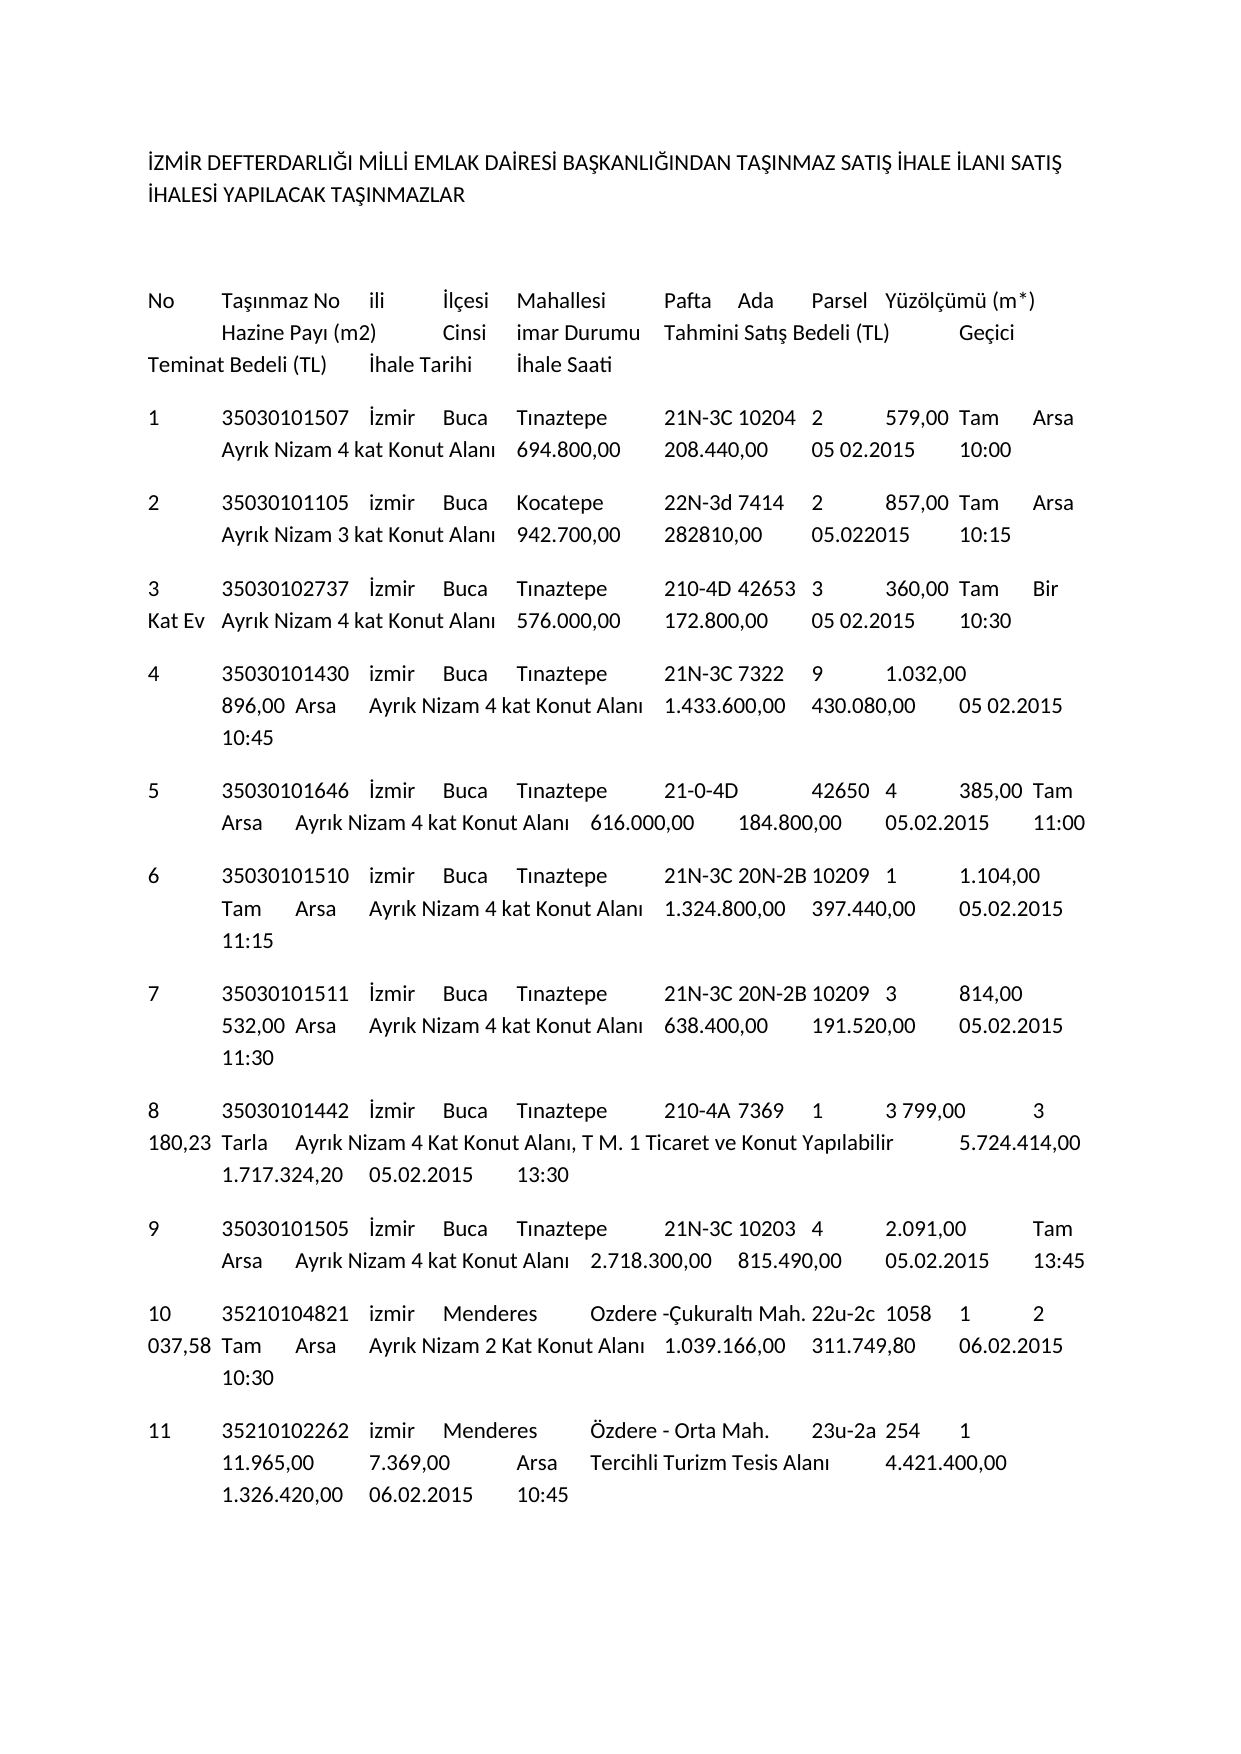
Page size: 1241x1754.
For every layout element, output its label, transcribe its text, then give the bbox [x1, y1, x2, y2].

text İZMİR DEFTERDARLIĞI MİLLİ EMLAK DAİRESİ BAŞKANLIĞINDAN TAŞINMAZ SATIŞ İHALE İLANI SATIŞ İHALESİ YAPILACAK TAŞINMAZLAR [148, 148, 1093, 208]
text 2 35030101105 izmir Buca Kocatepe 22N-3d 7414 2 857,00 Tam Arsa Ayrık Nizam 3 kat Konut Alanı 942.700,00 282810,00 05.022015 10:15 [148, 488, 1093, 549]
text 5 35030101646 İzmir Buca Tınaztepe 21-0-4D 42650 4 385,00 Tam Arsa Ayrık Nizam 4 kat Konut Alanı 616.000,00 184.800,00 05.02.2015 11:00 [148, 776, 1093, 836]
text 7 35030101511 İzmir Buca Tınaztepe 21N-3C 20N-2B 10209 3 814,00 532,00 Arsa Ayrık Nizam 4 kat Konut Alanı 638.400,00 191.520,00 05.02.2015 11:30 [148, 979, 1093, 1071]
text 3 35030102737 İzmir Buca Tınaztepe 210-4D 42653 3 360,00 Tam Bir Kat Ev Ayrık Nizam 4 kat Konut Alanı 576.000,00 172.800,00 05 02.2015 10:30 [148, 574, 1093, 634]
text 4 35030101430 izmir Buca Tınaztepe 21N-3C 7322 9 1.032,00 896,00 Arsa Ayrık Nizam 4 kat Konut Alanı 1.433.600,00 430.080,00 05 02.2015 10:45 [148, 659, 1093, 751]
text 1 35030101507 İzmir Buca Tınaztepe 21N-3C 10204 2 579,00 Tam Arsa Ayrık Nizam 4 kat Konut Alanı 694.800,00 208.440,00 05 02.2015 10:00 [148, 403, 1093, 463]
text 8 35030101442 İzmir Buca Tınaztepe 210-4A 7369 1 3 799,00 3 180,23 Tarla Ayrık Nizam 4 Kat Konut Alanı, T M. 1 Ticaret ve Konut Yapılabilir 5.724.414,00 1.717.324,20 05.02.2015 13:30 [148, 1096, 1093, 1189]
text No Taşınmaz No ili İlçesi Mahallesi Pafta Ada Parsel Yüzölçümü (m*) Hazine Payı (m2) Cinsi imar Durumu Tahmini Satış Bedeli (TL) Geçici Teminat Bedeli (TL) İhale Tarihi İhale Saati [148, 286, 1093, 378]
text 10 35210104821 izmir Menderes Ozdere -Çukuraltı Mah. 22u-2c 1058 1 2 037,58 Tam Arsa Ayrık Nizam 2 Kat Konut Alanı 1.039.166,00 311.749,80 06.02.2015 10:30 [148, 1299, 1093, 1391]
text 6 35030101510 izmir Buca Tınaztepe 21N-3C 20N-2B 10209 1 1.104,00 Tam Arsa Ayrık Nizam 4 kat Konut Alanı 1.324.800,00 397.440,00 05.02.2015 11:15 [148, 861, 1093, 954]
text 11 35210102262 izmir Menderes Özdere - Orta Mah. 23u-2a 254 1 11.965,00 7.369,00 Arsa Tercihli Turizm Tesis Alanı 4.421.400,00 1.326.420,00 06.02.2015 10:45 [148, 1416, 1093, 1509]
text 9 35030101505 İzmir Buca Tınaztepe 21N-3C 10203 4 2.091,00 Tam Arsa Ayrık Nizam 4 kat Konut Alanı 2.718.300,00 815.490,00 05.02.2015 13:45 [148, 1214, 1093, 1274]
